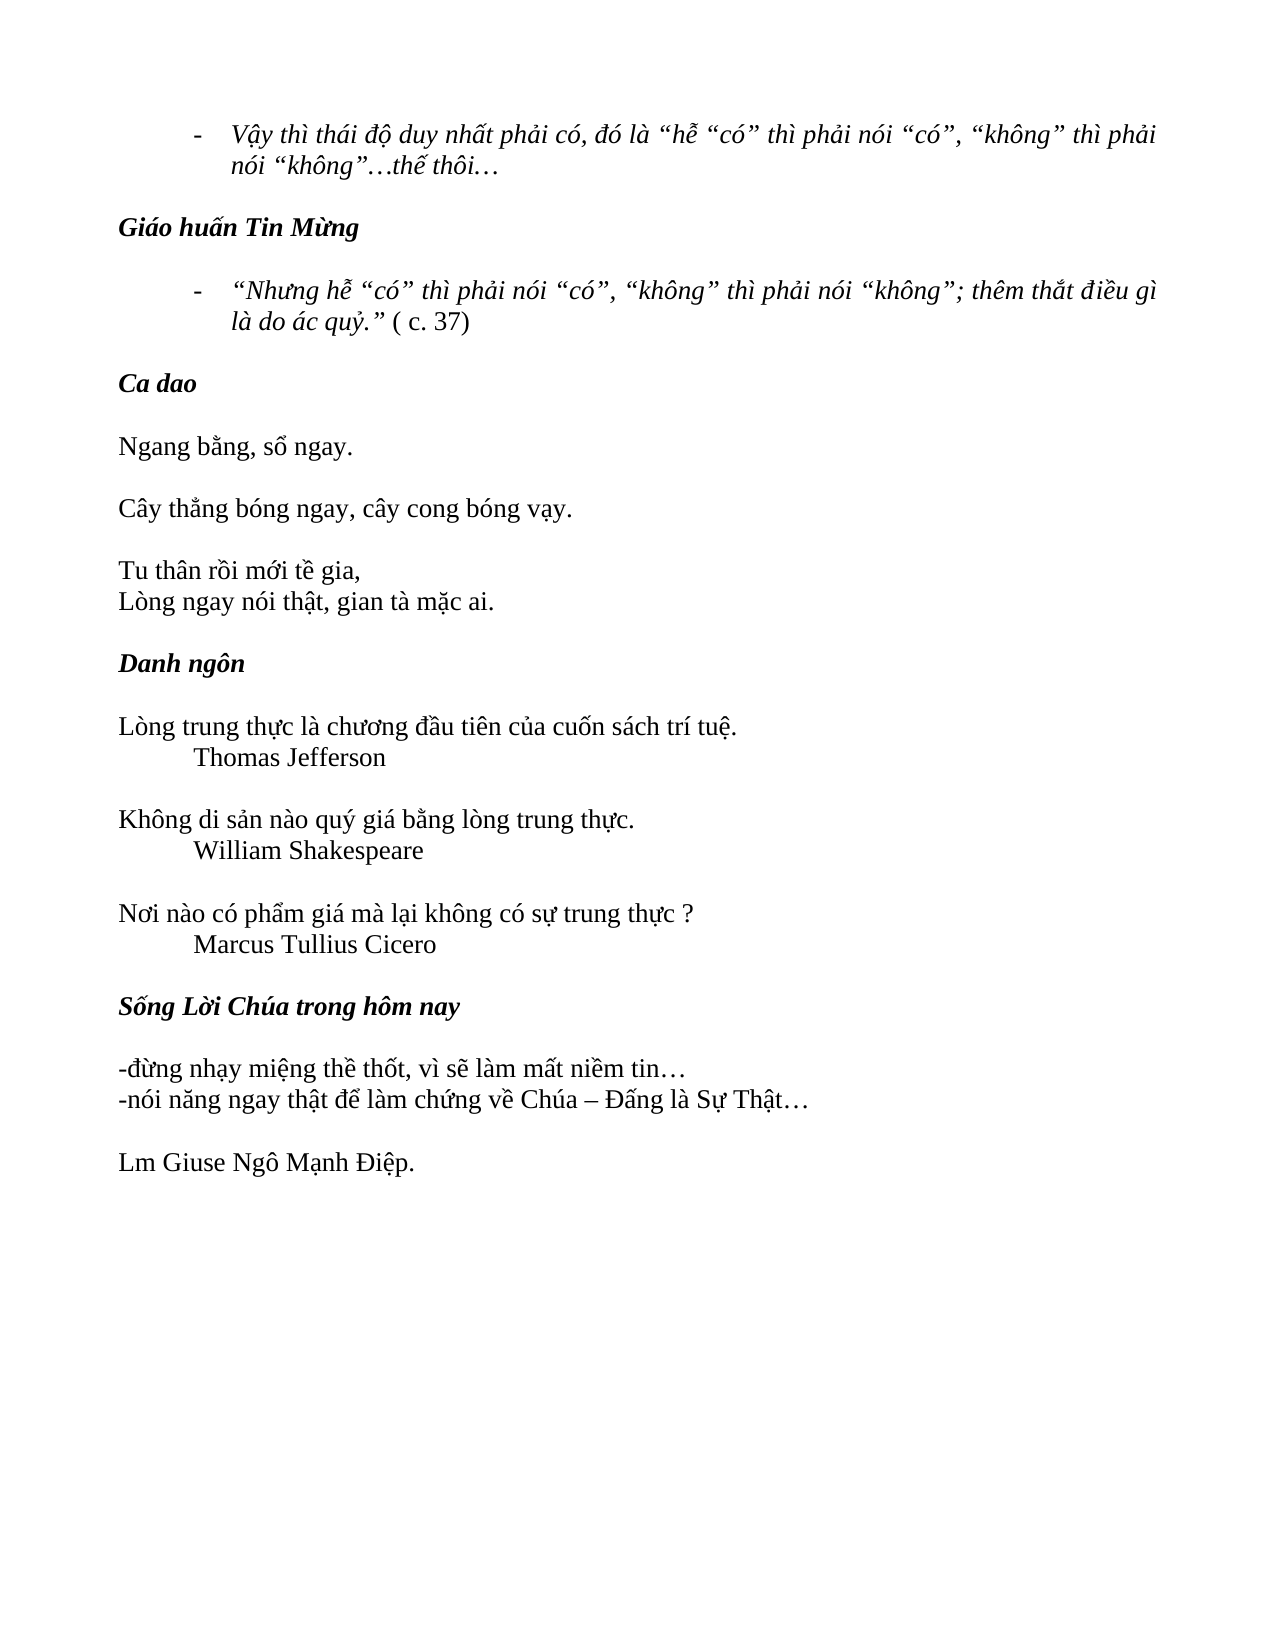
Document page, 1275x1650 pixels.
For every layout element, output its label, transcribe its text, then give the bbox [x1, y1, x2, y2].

text -đừng nhạy miệng thề thốt, vì sẽ làm mất niềm tin… [118, 1052, 1157, 1084]
text Marcus Tullius Cicero [118, 928, 1157, 959]
text -nói năng ngay thật để làm chứng về Chúa – Đấng là Sự Thật… [118, 1084, 1157, 1115]
text Cây thẳng bóng ngay, cây cong bóng vạy. [118, 492, 1157, 523]
text Thomas Jefferson [118, 741, 1157, 772]
text Không di sản nào quý giá bằng lòng trung thực. [118, 803, 1157, 834]
text Ca dao [118, 367, 1157, 398]
text Ngang bằng, sổ ngay. [118, 429, 1157, 461]
text Nơi nào có phẩm giá mà lại không có sự trung thực ? [118, 897, 1157, 928]
text Sống Lời Chúa trong hôm nay [118, 990, 1157, 1021]
text Giáo huấn Tin Mừng [118, 212, 1157, 243]
text Tu thân rồi mới tề gia, [118, 554, 1157, 585]
list “Nhưng hễ “có” thì phải nói “có”, “không” thì phải nói “không”; thêm thắt điều gì là do ác quỷ.” ( c. 37) [193, 274, 1157, 336]
text Lm Giuse Ngô Mạnh Điệp. [118, 1146, 1157, 1177]
text Danh ngôn [118, 648, 1157, 679]
text Lòng ngay nói thật, gian tà mặc ai. [118, 585, 1157, 616]
list Vậy thì thái độ duy nhất phải có, đó là “hễ “có” thì phải nói “có”, “không” thì phải nói “không”…thế thôi… [193, 118, 1157, 180]
text William Shakespeare [118, 834, 1157, 866]
text Lòng trung thực là chương đầu tiên của cuốn sách trí tuệ. [118, 710, 1157, 741]
